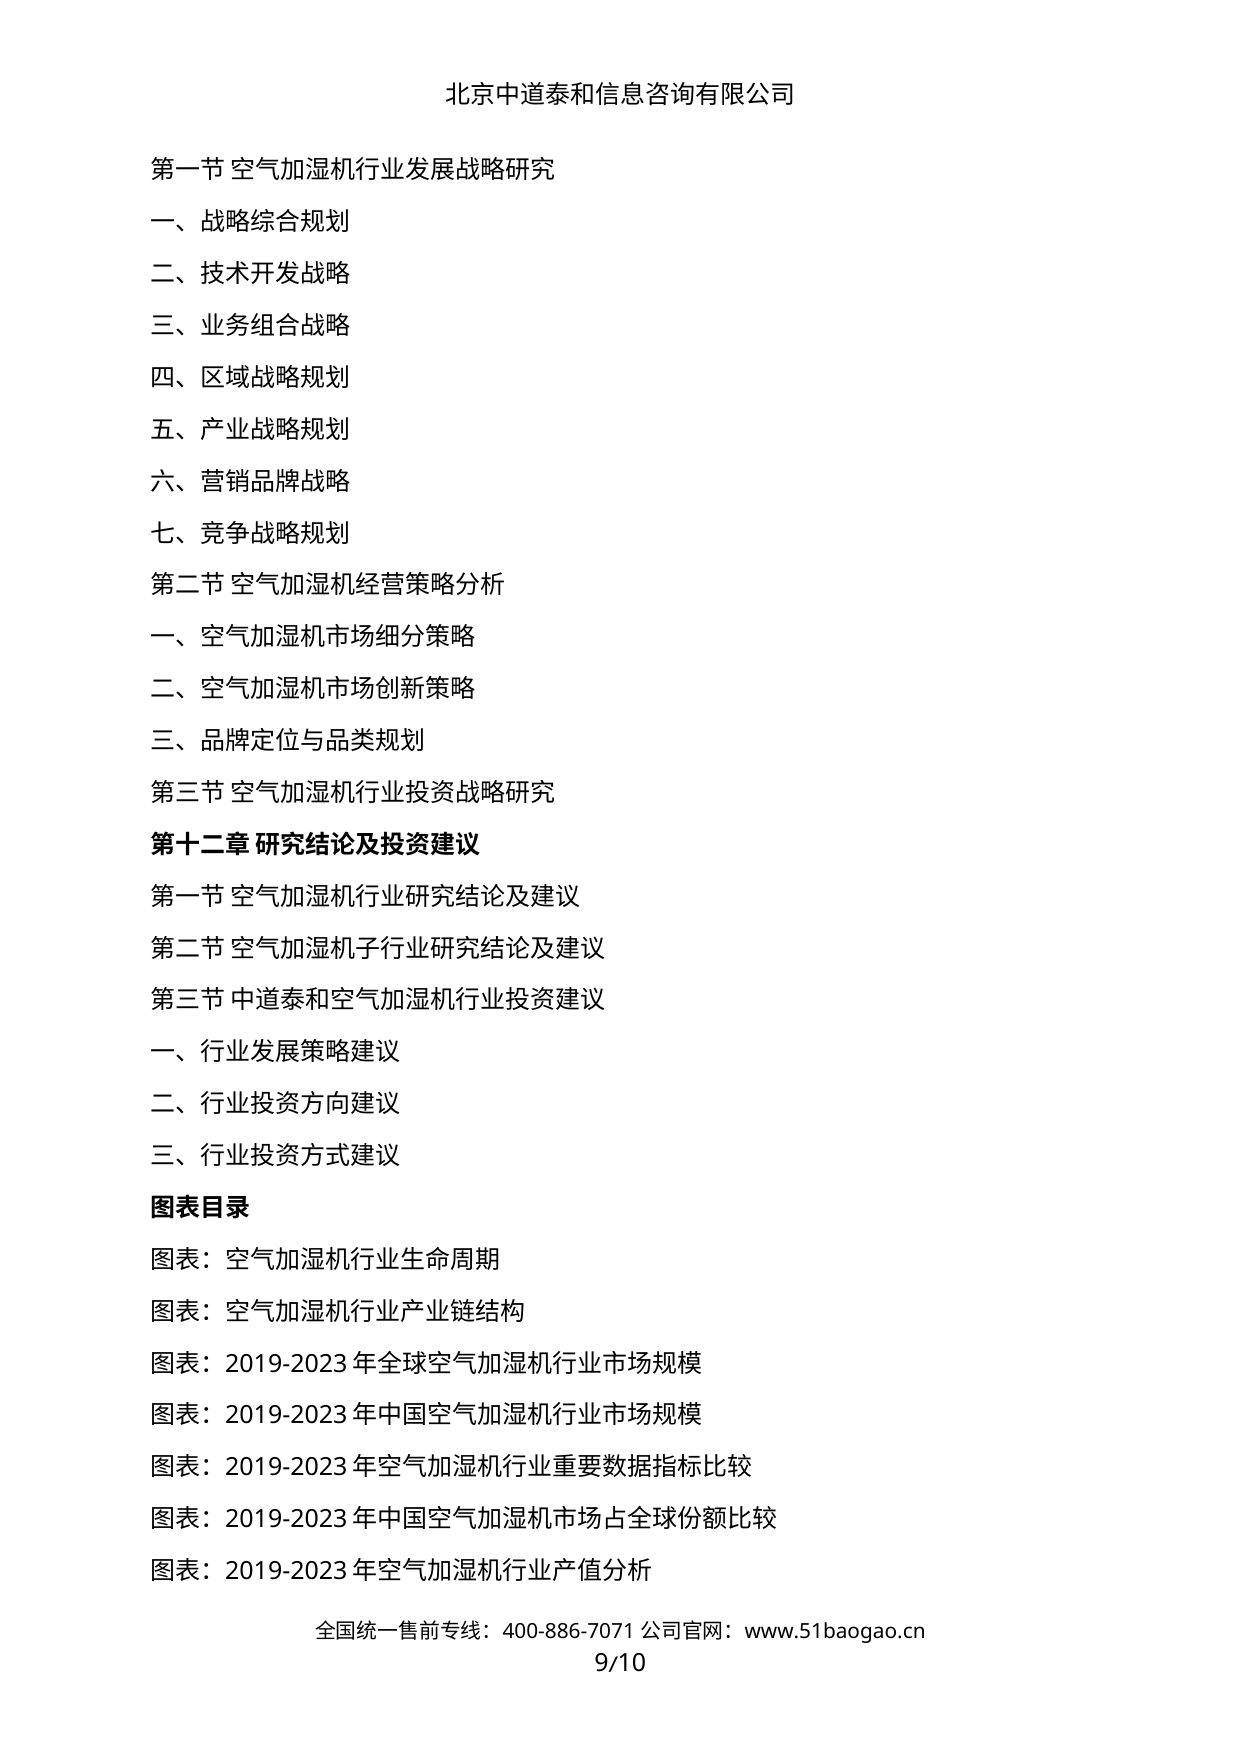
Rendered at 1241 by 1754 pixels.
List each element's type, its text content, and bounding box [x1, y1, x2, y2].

text 五、产业战略规划 [150, 409, 1090, 446]
text 第二节 空气加湿机子行业研究结论及建议 [150, 928, 1090, 964]
text 图表：空气加湿机行业生命周期 [150, 1239, 1090, 1276]
text 二、行业投资方向建议 [150, 1084, 1090, 1120]
text 七、竞争战略规划 [150, 513, 1090, 549]
text 第三节 中道泰和空气加湿机行业投资建议 [150, 980, 1090, 1016]
text 图表：2019-2023年全球空气加湿机行业市场规模 [150, 1343, 1090, 1379]
text 二、空气加湿机市场创新策略 [150, 669, 1090, 705]
text 图表：空气加湿机行业产业链结构 [150, 1291, 1090, 1327]
text 第一节 空气加湿机行业发展战略研究 [150, 150, 1090, 186]
text 六、营销品牌战略 [150, 461, 1090, 497]
text 一、行业发展策略建议 [150, 1032, 1090, 1068]
text 第十二章 研究结论及投资建议 [150, 824, 1090, 861]
text 图表目录 [150, 1187, 1090, 1224]
text 第一节 空气加湿机行业研究结论及建议 [150, 876, 1090, 912]
text 三、品牌定位与品类规划 [150, 721, 1090, 757]
text 图表：2019-2023年中国空气加湿机行业市场规模 [150, 1395, 1090, 1431]
text 三、行业投资方式建议 [150, 1136, 1090, 1172]
text 四、区域战略规划 [150, 357, 1090, 394]
text 二、技术开发战略 [150, 254, 1090, 290]
text 图表：2019-2023年中国空气加湿机市场占全球份额比较 [150, 1499, 1090, 1535]
text 一、空气加湿机市场细分策略 [150, 617, 1090, 653]
text 图表：2019-2023年空气加湿机行业重要数据指标比较 [150, 1447, 1090, 1483]
text 第二节 空气加湿机经营策略分析 [150, 565, 1090, 601]
text 第三节 空气加湿机行业投资战略研究 [150, 772, 1090, 809]
text 一、战略综合规划 [150, 202, 1090, 238]
text 三、业务组合战略 [150, 306, 1090, 342]
text 图表：2019-2023年空气加湿机行业产值分析 [150, 1551, 1090, 1587]
